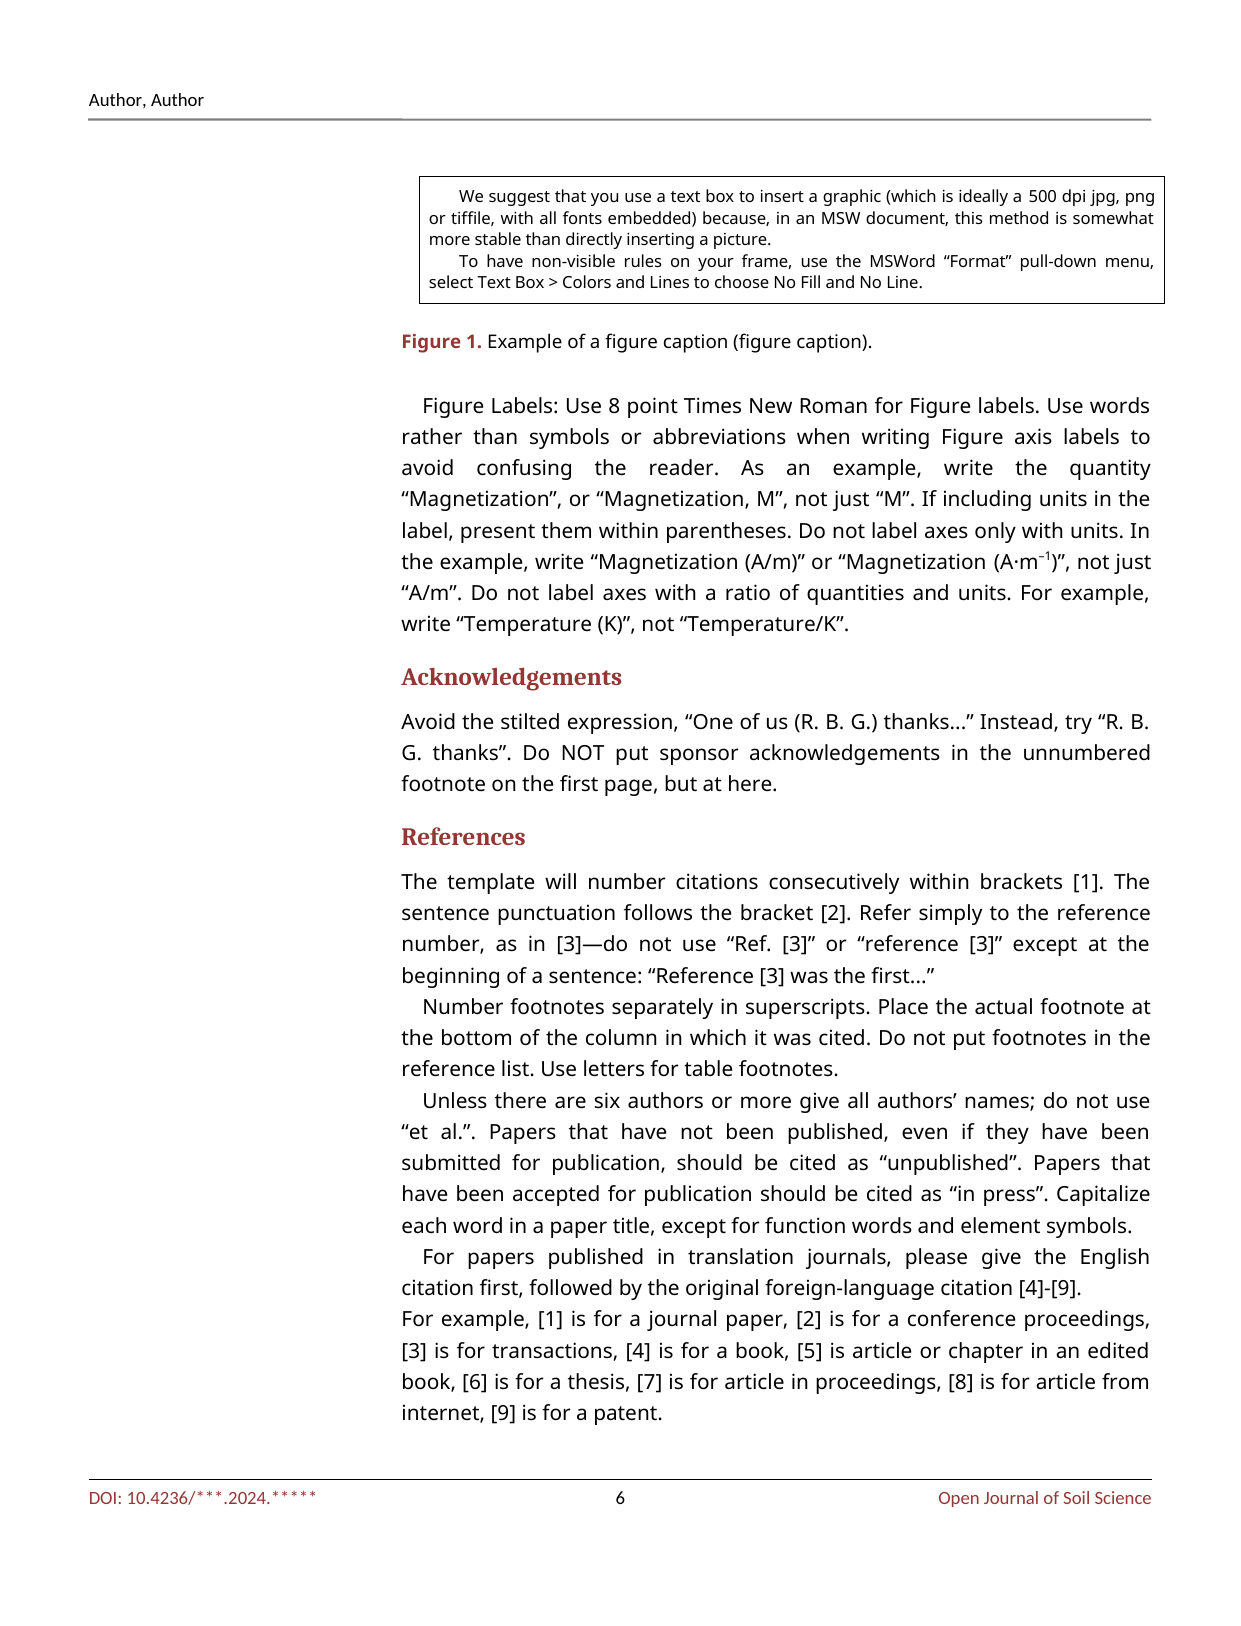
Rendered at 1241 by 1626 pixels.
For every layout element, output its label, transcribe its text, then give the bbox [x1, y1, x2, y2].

text Avoid the stilted expression, “One of us (R. B. G.) thanks...” Instead, try “R. B. G. thanks”. Do NOT put sponsor acknowledgements in the unnumbered footnote on the first page, but at here. [401, 704, 1152, 798]
text Acknowledgements [401, 663, 1152, 692]
text Figure 1. Example of a figure caption (figure caption). [401, 328, 1152, 354]
text Number footnotes separately in superscripts. Place the actual footnote at the bottom of the column in which it was cited. Do not put footnotes in the reference list. Use letters for table footnotes. [401, 989, 1152, 1083]
text References [401, 823, 1152, 852]
text Unless there are six authors or more give all authors’ names; do not use “et al.”. Papers that have not been published, even if they have been submitted for publication, should be cited as “unpublished”. Papers that have been accepted for publication should be cited as “in press”. Capitalize each word in a paper title, except for function words and element symbols. [401, 1083, 1152, 1239]
text The template will number citations consecutively within brackets [1]. The sentence punctuation follows the bracket [2]. Refer simply to the reference number, as in [3]—do not use “Ref. [3]” or “reference [3]” except at the beginning of a sentence: “Reference [3] was the first...” [401, 864, 1152, 989]
text For example, [1] is for a journal paper, [2] is for a conference proceedings, [3] is for transactions, [4] is for a book, [5] is article or chapter in an edited book, [6] is for a thesis, [7] is for article in proceedings, [8] is for article from internet, [9] is for a patent. [401, 1302, 1152, 1427]
text For papers published in translation journals, please give the English citation first, followed by the original foreign-language citation [4]-[9]. [401, 1239, 1152, 1302]
text Figure Labels: Use 8 point Times New Roman for Figure labels. Use words rather than symbols or abbreviations when writing Figure axis labels to avoid confusing the reader. As an example, write the quantity “Magnetization”, or “Magnetization, M”, not just “M”. If including units in the label, present them within parentheses. Do not label axes only with units. In the example, write “Magnetization (A/m)” or “Magnetization (A·m–1)”, not just “A/m”. Do not label axes with a ratio of quantities and units. For example, write “Temperature (K)”, not “Temperature/K”. [401, 388, 1152, 638]
